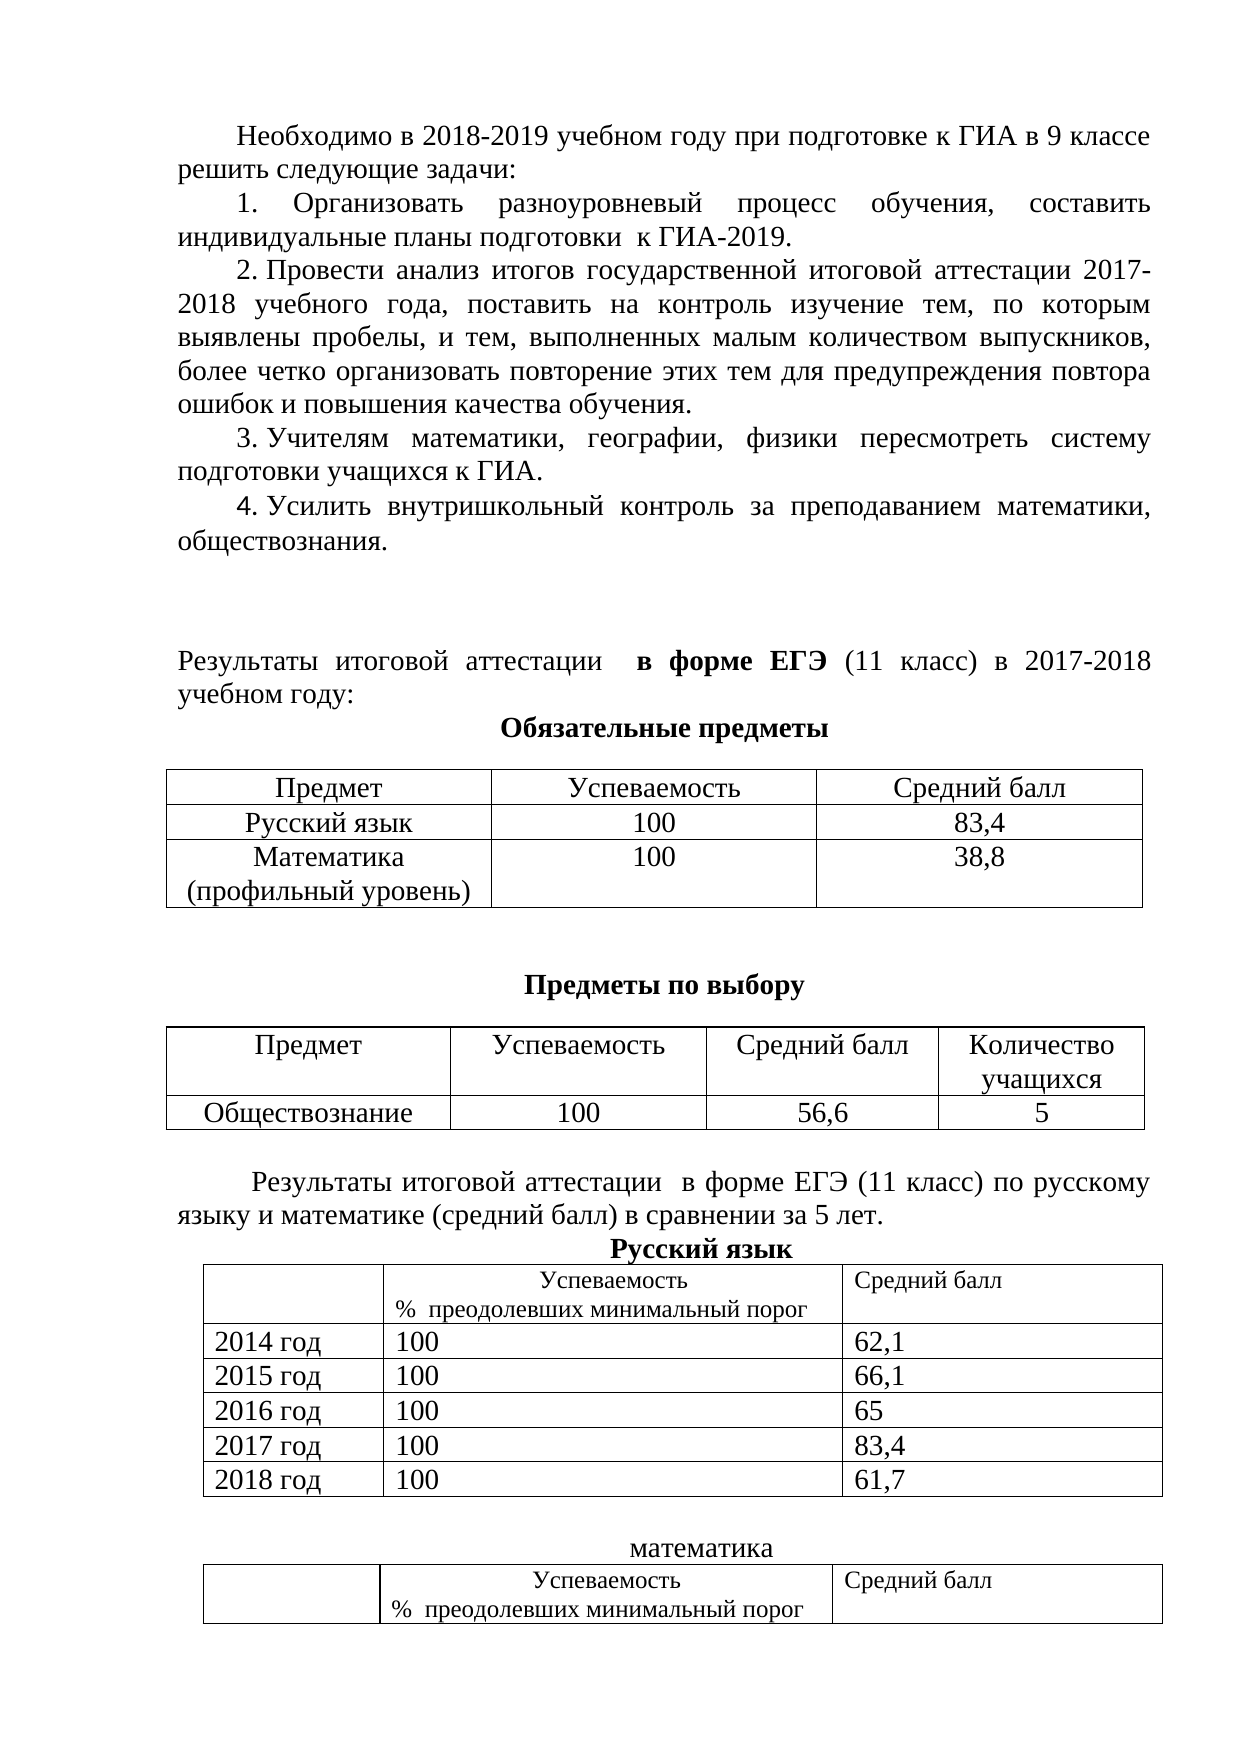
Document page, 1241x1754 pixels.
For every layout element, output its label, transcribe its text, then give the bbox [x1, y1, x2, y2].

table_header Средний балл [817, 770, 1142, 804]
table_cell 100 [384, 1428, 842, 1461]
table_header Успеваемость [451, 1028, 706, 1094]
table_header Предмет [167, 770, 491, 804]
text Русский язык [177, 1231, 1152, 1264]
table_cell 65 [843, 1393, 1162, 1427]
table_header Средний балл [833, 1565, 1162, 1622]
table_cell 56,6 [707, 1096, 938, 1129]
table_cell 62,1 [843, 1324, 1162, 1357]
text Предметы по выбору [177, 967, 1152, 1001]
text 1. Организовать разноуровневый процесс обучения, составить индивидуальные планы подготовки к ГИА-2019. [177, 185, 1152, 252]
table_cell 100 [384, 1393, 842, 1427]
table_cell 2015 год [204, 1359, 383, 1392]
table_cell 100 [384, 1324, 842, 1357]
table_cell 83,4 [843, 1428, 1162, 1461]
table_cell 2018 год [204, 1462, 383, 1496]
table_header Успеваемость [492, 770, 816, 804]
table_cell 100 [384, 1462, 842, 1496]
table_cell 5 [939, 1096, 1144, 1129]
table_cell 61,7 [843, 1462, 1162, 1496]
table_cell 100 [451, 1096, 706, 1129]
table_cell 83,4 [817, 805, 1142, 838]
table_cell Математика (профильный уровень) [167, 840, 491, 907]
table_header [204, 1265, 383, 1323]
table_cell 100 [492, 805, 816, 838]
table_cell 100 [384, 1359, 842, 1392]
text Обязательные предметы [177, 710, 1152, 743]
text Результаты итоговой аттестации в форме ЕГЭ (11 класс) по русскому языку и математике (средний балл) в сравнении за 5 лет. [177, 1164, 1152, 1231]
text Результаты итоговой аттестации в форме ЕГЭ (11 класс) в 2017-2018 учебном году: [177, 643, 1152, 710]
table_cell Русский язык [167, 805, 491, 838]
table_cell 2017 год [204, 1428, 383, 1461]
table_header Количество учащихся [939, 1028, 1144, 1094]
table_header Успеваемость % преодолевших минимальный порог [384, 1265, 842, 1323]
table_cell 66,1 [843, 1359, 1162, 1392]
text Необходимо в 2018-2019 учебном году при подготовке к ГИА в 9 классе решить следующие задачи: [177, 118, 1152, 185]
list Провести анализ итогов государственной итоговой аттестации 2017-2018 учебного года, поставить на контроль изучение тем, по которым выявлены пробелы, и тем, выполненных малым количеством выпускников, более четко организовать повторение этих тем для предупреждения повтора ошибок и повышения качества обучения. [177, 252, 1152, 420]
table_cell 38,8 [817, 840, 1142, 907]
table_header Средний балл [707, 1028, 938, 1094]
table_cell 2016 год [204, 1393, 383, 1427]
table_cell Обществознание [167, 1096, 450, 1129]
table_header Предмет [167, 1028, 450, 1094]
table_cell 2014 год [204, 1324, 383, 1357]
table_cell 100 [492, 840, 816, 907]
table_header Средний балл [843, 1265, 1162, 1323]
text математика [177, 1530, 1152, 1564]
table_header [204, 1565, 379, 1622]
table_header Успеваемость % преодолевших минимальный порог [381, 1565, 832, 1622]
list Учителям математики, географии, физики пересмотреть систему подготовки учащихся к ГИА. [177, 420, 1152, 487]
list Усилить внутришкольный контроль за преподаванием математики, обществознания. [177, 487, 1152, 556]
